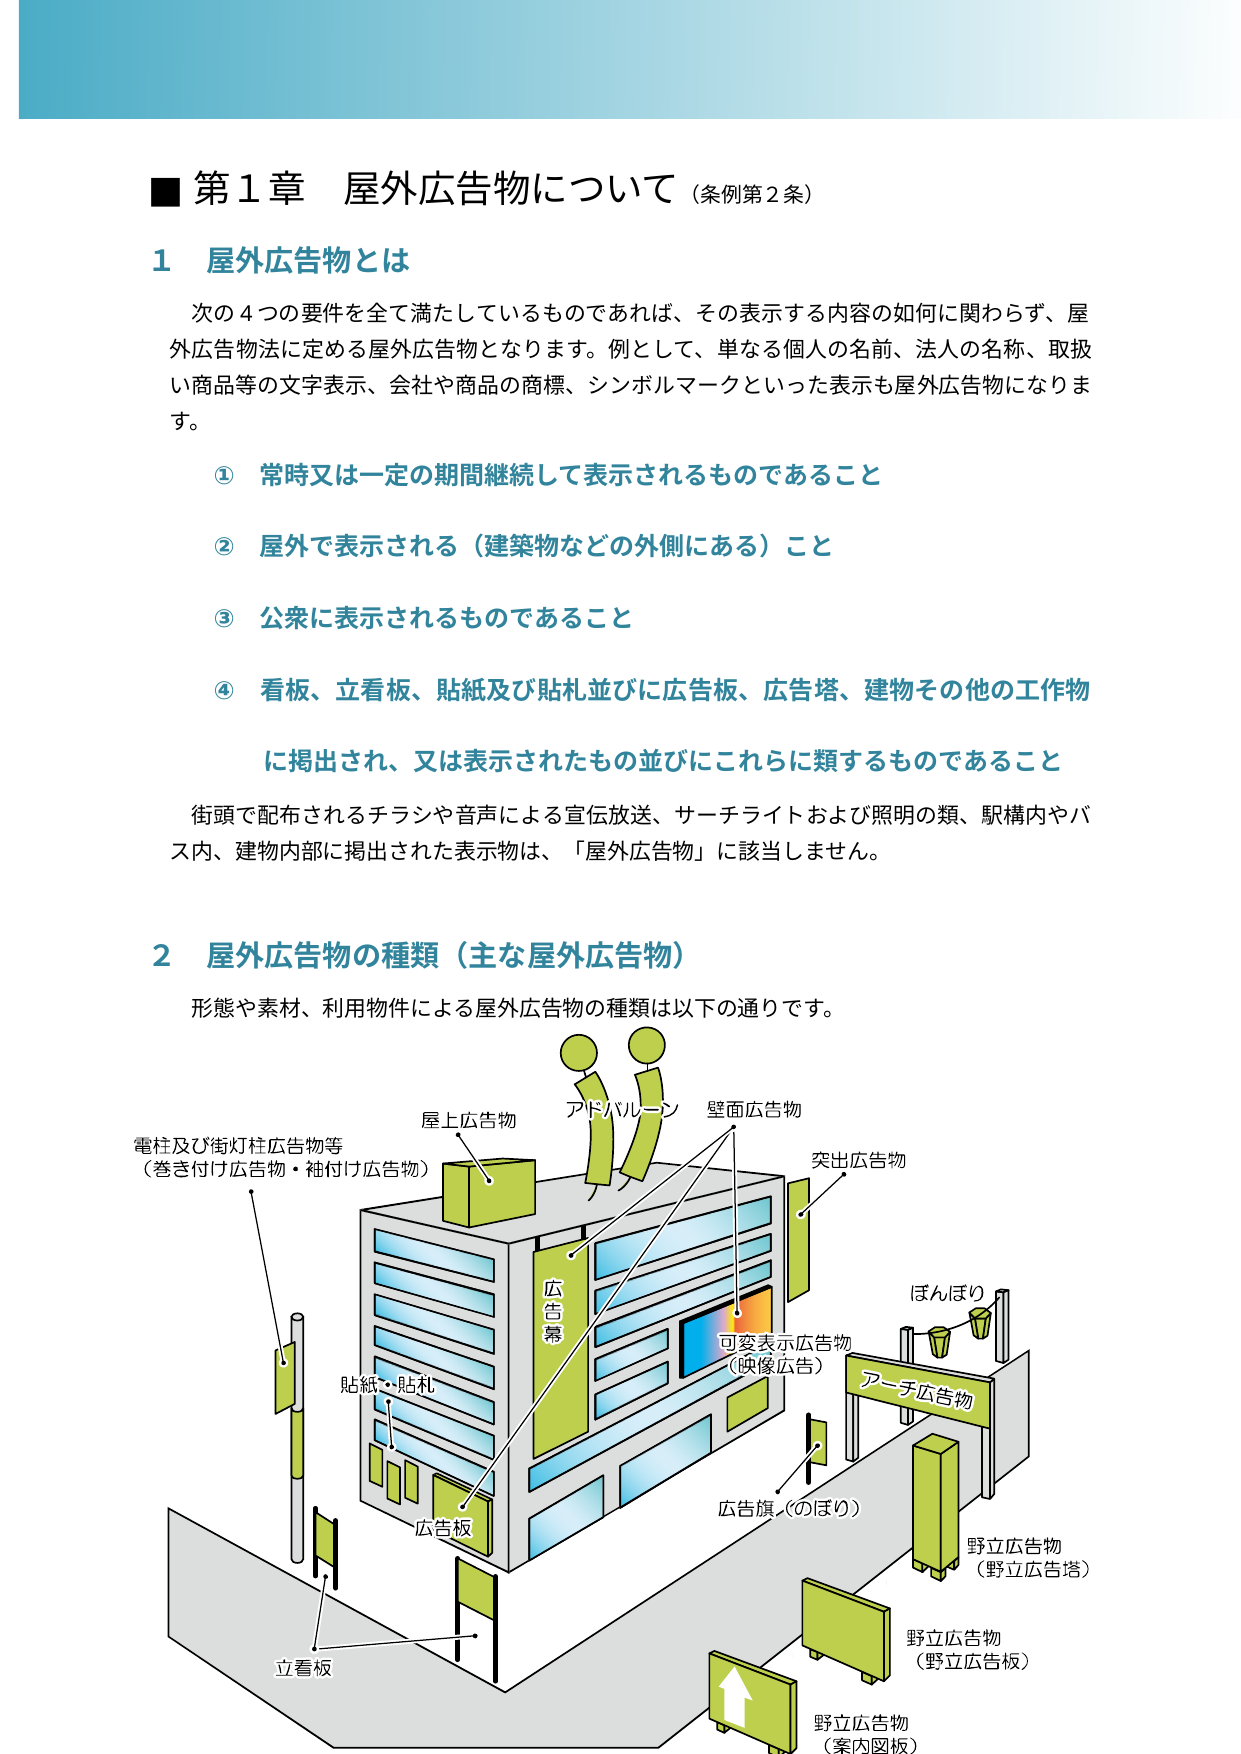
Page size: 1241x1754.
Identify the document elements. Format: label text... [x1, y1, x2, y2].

text 次の4つの要件を全て満たしているものであれば、その表示する内容の如何に関わらず、屋外広告物法に定める屋外広告物となります。例として、単なる個人の名前、法人の名称、取扱い商品等の文字表示、会社や商品の商標、シンボルマークといった表示も屋外広告物になります。 [169, 294, 1092, 437]
text 形態や素材、利用物件による屋外広告物の種類は以下の通りです。 [169, 989, 1092, 1025]
text ③ 公衆に表示されるものであること [213, 581, 1092, 652]
text ２ 屋外広告物の種類（主な屋外広告物） [148, 917, 1092, 989]
text ■ 第１章 屋外広告物について（条例第２条） [148, 151, 1092, 222]
text 街頭で配布されるチラシや音声による宣伝放送、サーチライトおよび照明の類、駅構内やバス内、建物内部に掲出された表示物は、「屋外広告物」に該当しません。 [169, 796, 1092, 867]
text ① 常時又は一定の期間継続して表示されるものであること [213, 437, 1092, 509]
text ② 屋外で表示される（建築物などの外側にある）こと [213, 509, 1092, 581]
text ④ 看板、立看板、貼紙及び貼札並びに広告板、広告塔、建物その他の工作物に掲出され、又は表示されたもの並びにこれらに類するものであること [213, 652, 1092, 796]
text １ 屋外広告物とは [148, 222, 1092, 294]
